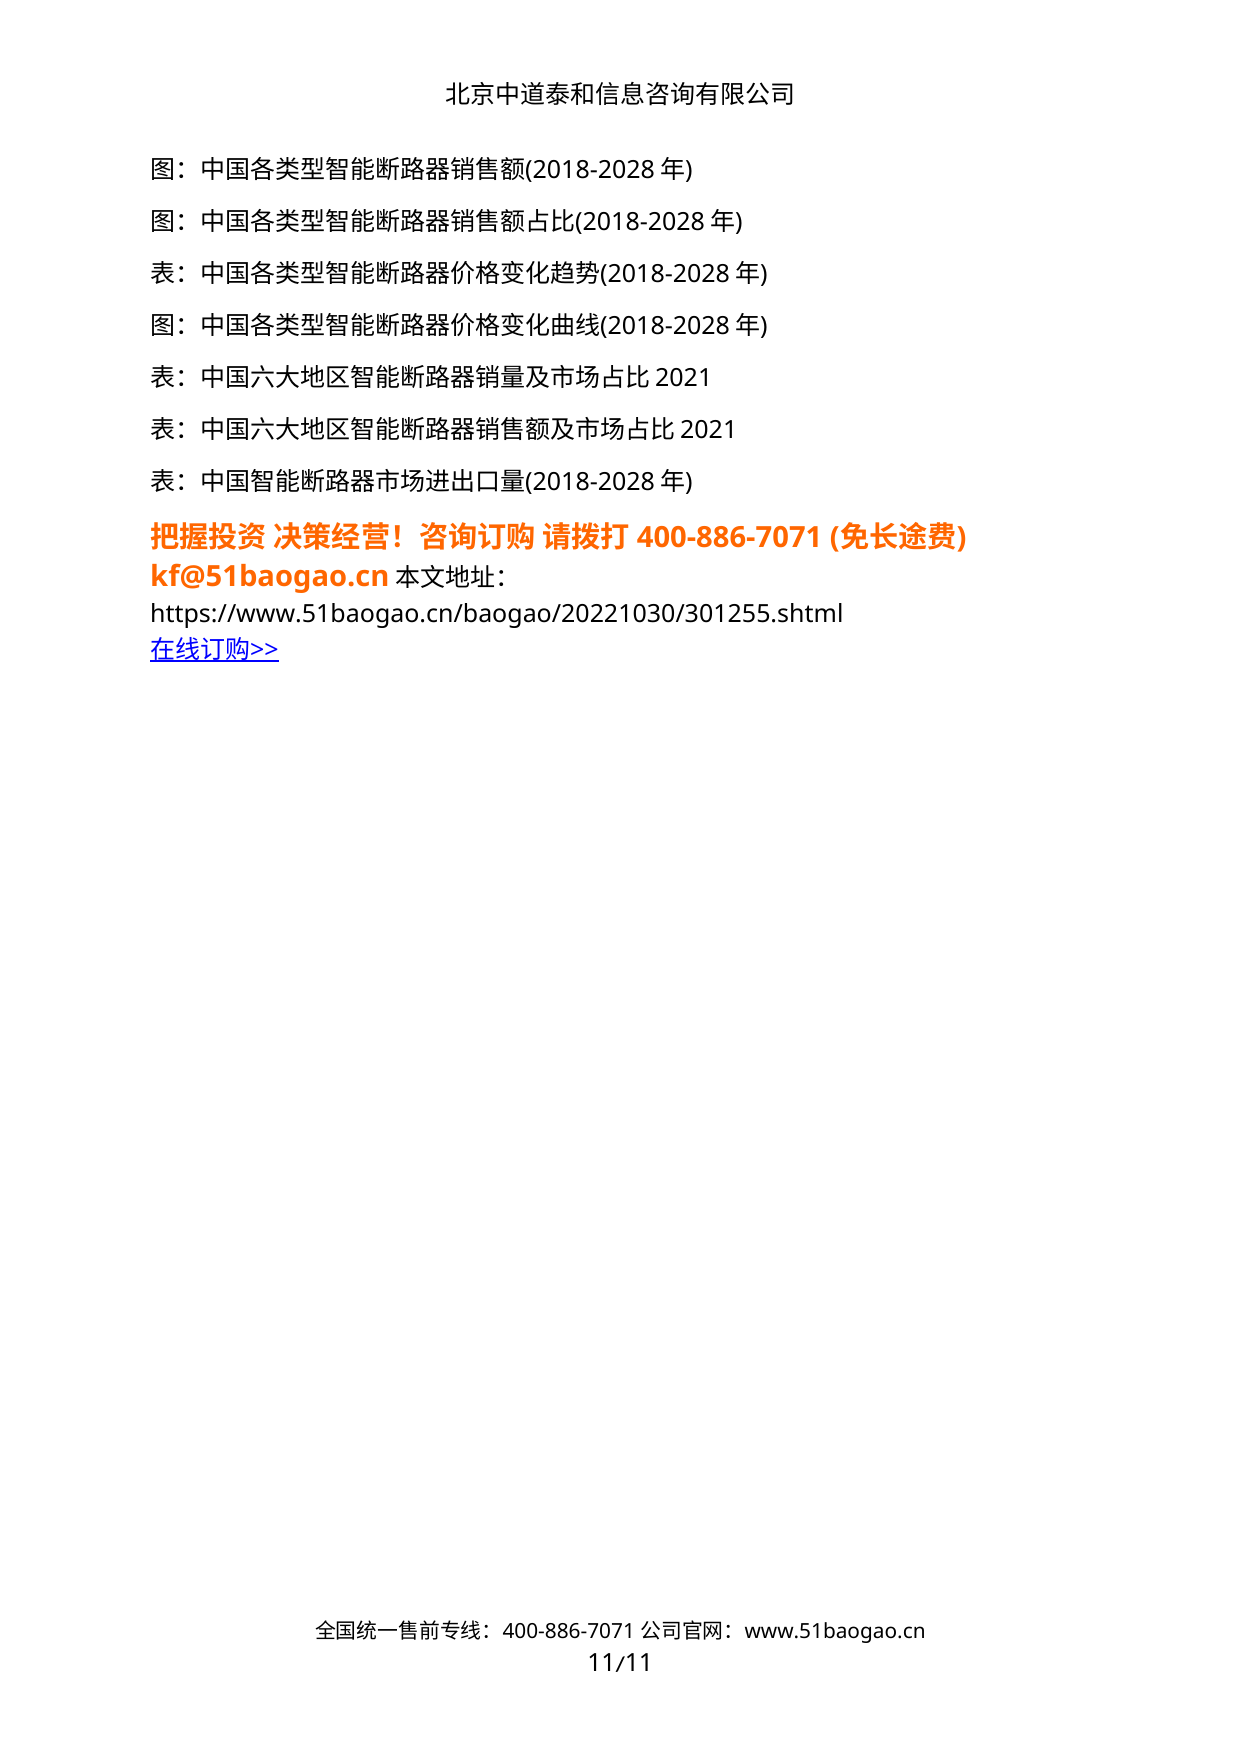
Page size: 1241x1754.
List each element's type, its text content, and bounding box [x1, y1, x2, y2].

text 在线订购>> [150, 629, 1090, 666]
text 表：中国六大地区智能断路器销量及市场占比2021 [150, 357, 1090, 394]
text 图：中国各类型智能断路器销售额(2018-2028年) [150, 150, 1090, 186]
text 表：中国各类型智能断路器价格变化趋势(2018-2028年) [150, 254, 1090, 290]
text 表：中国智能断路器市场进出口量(2018-2028年) [150, 461, 1090, 497]
text 图：中国各类型智能断路器价格变化曲线(2018-2028年) [150, 306, 1090, 342]
text 表：中国六大地区智能断路器销售额及市场占比2021 [150, 409, 1090, 446]
text 把握投资 决策经营！咨询订购 请拨打 400-886-7071 (免长途费) kf@51baogao.cn本文地址：https://www.51baogao.cn/baogao/20221030/301255.shtml [150, 513, 1090, 629]
text 图：中国各类型智能断路器销售额占比(2018-2028年) [150, 202, 1090, 238]
